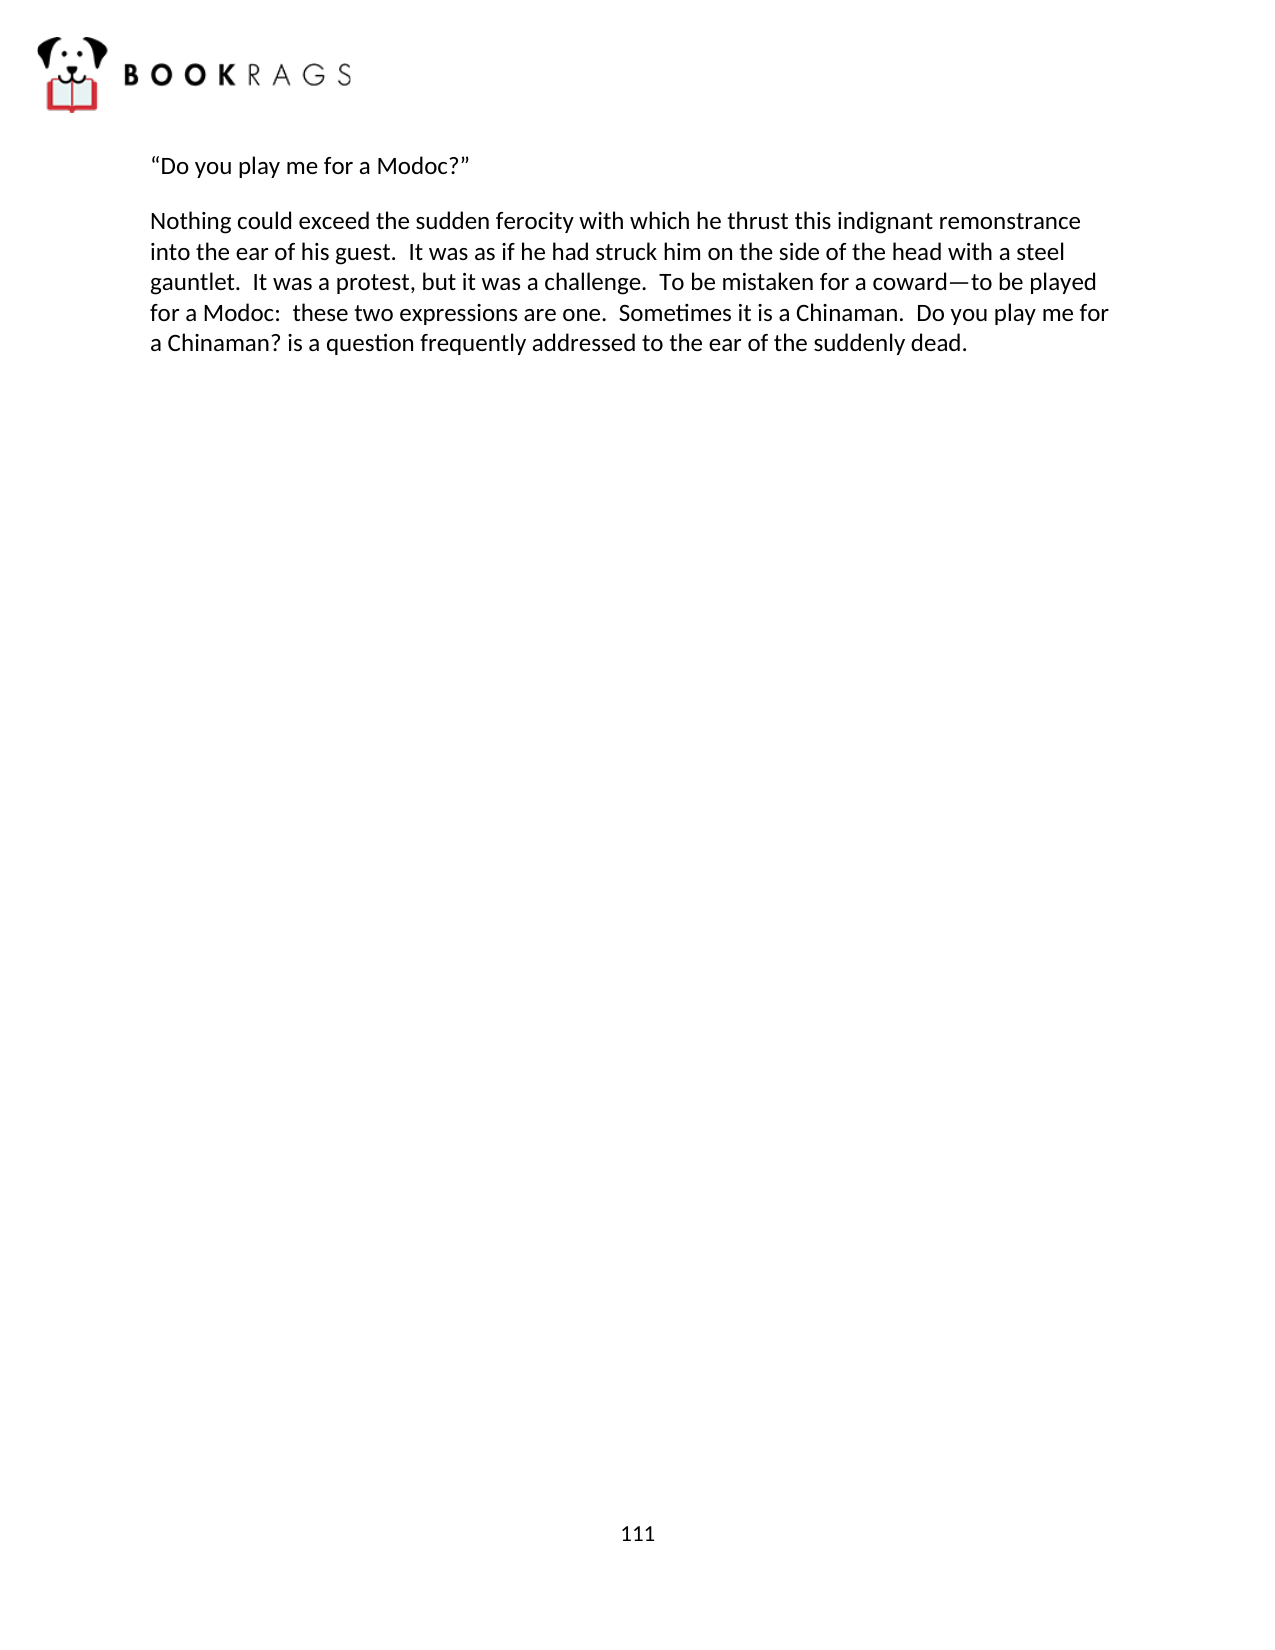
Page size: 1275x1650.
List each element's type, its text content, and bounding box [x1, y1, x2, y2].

picture [37, 37, 351, 113]
text “Do you play me for a Modoc?” [150, 150, 1125, 181]
text Nothing could exceed the sudden ferocity with which he thrust this indignant remonstrance into the ear of his guest. It was as if he had struck him on the side of the head with a steel gauntlet. It was a protest, but it was a challenge. To be mistaken for a coward—­to be played for a Modoc: these two expressions are one. Sometimes it is a Chinaman. Do you play me for a Chinaman? is a question frequently addressed to the ear of the suddenly dead. [150, 206, 1125, 358]
